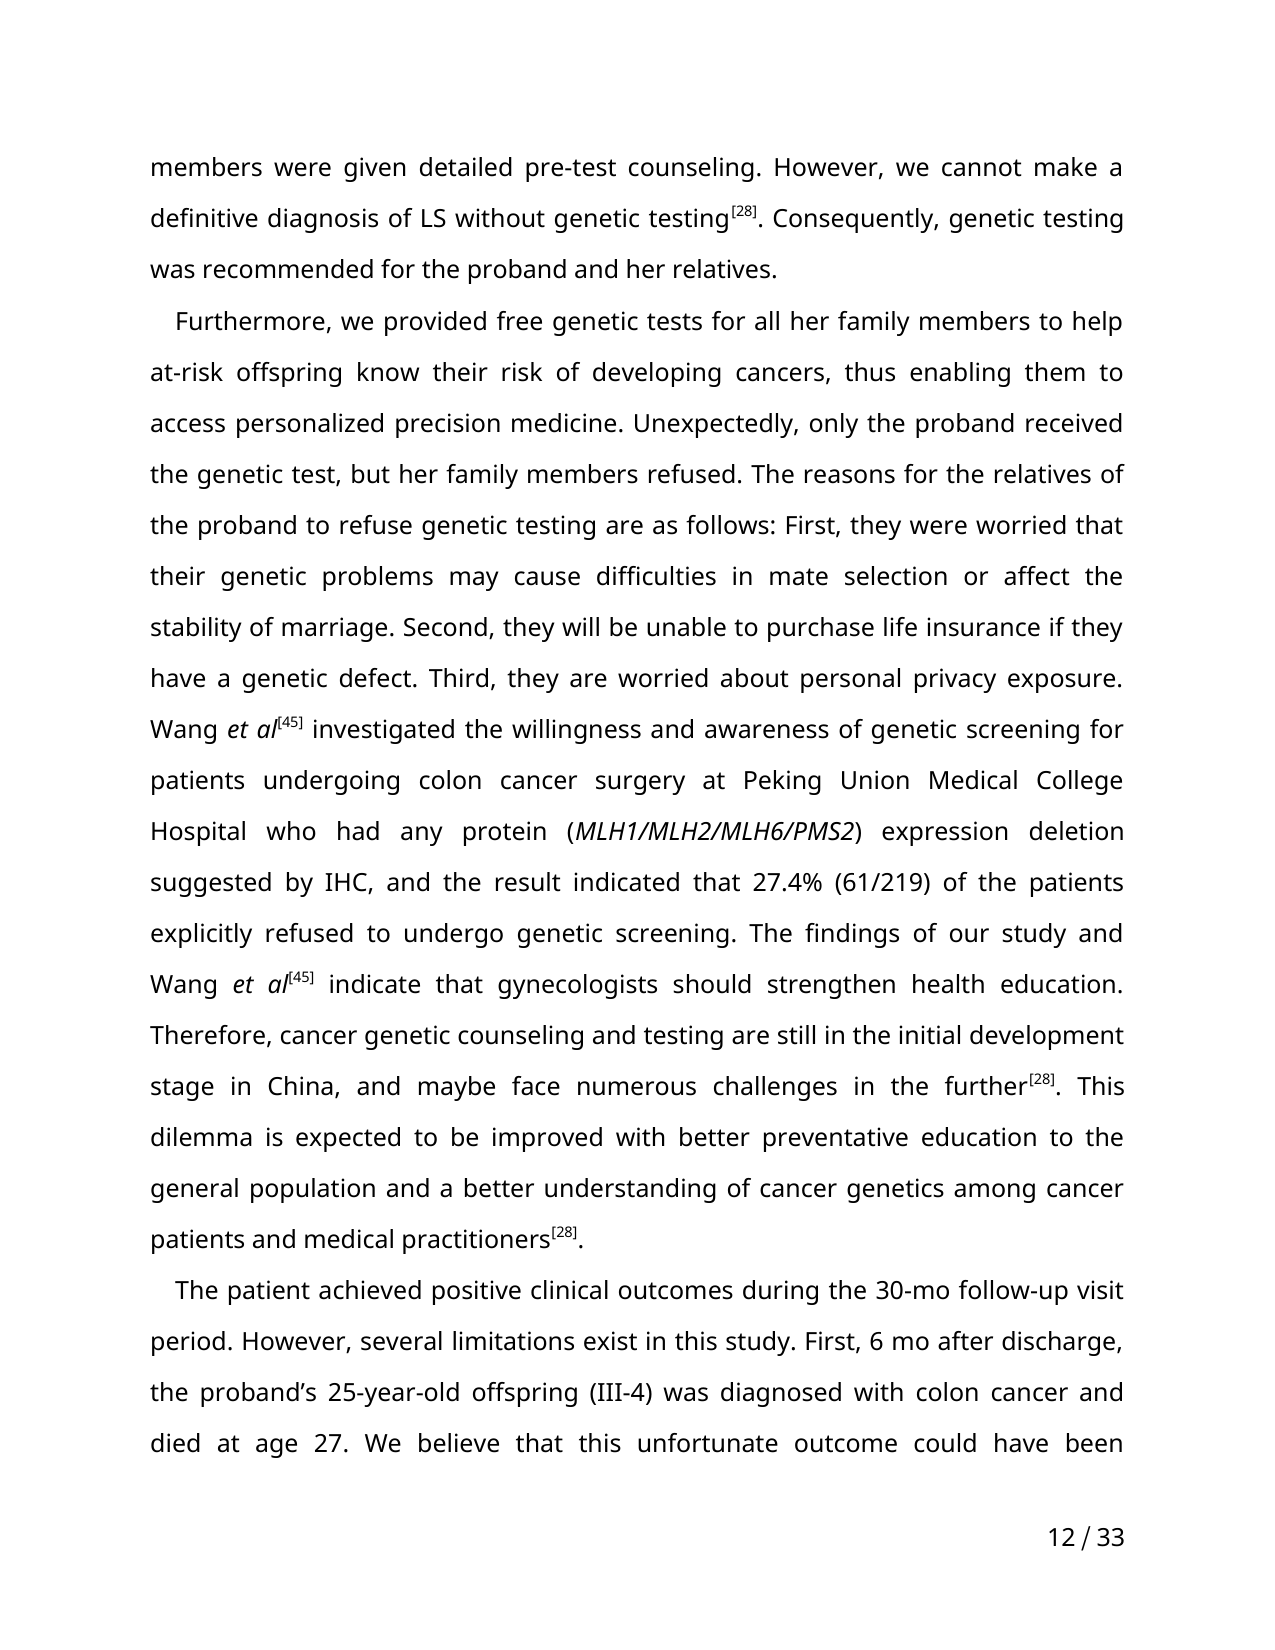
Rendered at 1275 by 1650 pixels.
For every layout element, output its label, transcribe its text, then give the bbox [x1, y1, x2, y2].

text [150, 1273, 1125, 1460]
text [150, 150, 1125, 286]
text Furthermore, we provided free genetic tests for all her family members to help at-risk offspring know their risk of developing cancers, thus enabling them to access personalized precision medicine. Unexpectedly, only the proband received the genetic test, but her family members refused. The reasons for the relatives of the proband to refuse genetic testing are as follows: First, they were worried that their genetic problems may cause difficulties in mate selection or affect the stability of marriage. Second, they will be unable to purchase life insurance if they have a genetic defect. Third, they are worried about personal privacy exposure. Wang et al[45] investigated the willingness and awareness of genetic screening for patients undergoing colon cancer surgery at Peking Union Medical College Hospital who had any protein (MLH1/MLH2/MLH6/PMS2) expression deletion suggested by IHC, and the result indicated that 27.4% (61/219) of the patients explicitly refused to undergo genetic screening. The findings of our study and Wang et al[45] indicate that gynecologists should strengthen health education. Therefore, cancer genetic counseling and testing are still in the initial development stage in China, and maybe face numerous challenges in the further[28]. This dilemma is expected to be improved with better preventative education to the general population and a better understanding of cancer genetics among cancer patients and medical practitioners[28]. [150, 303, 1125, 1256]
